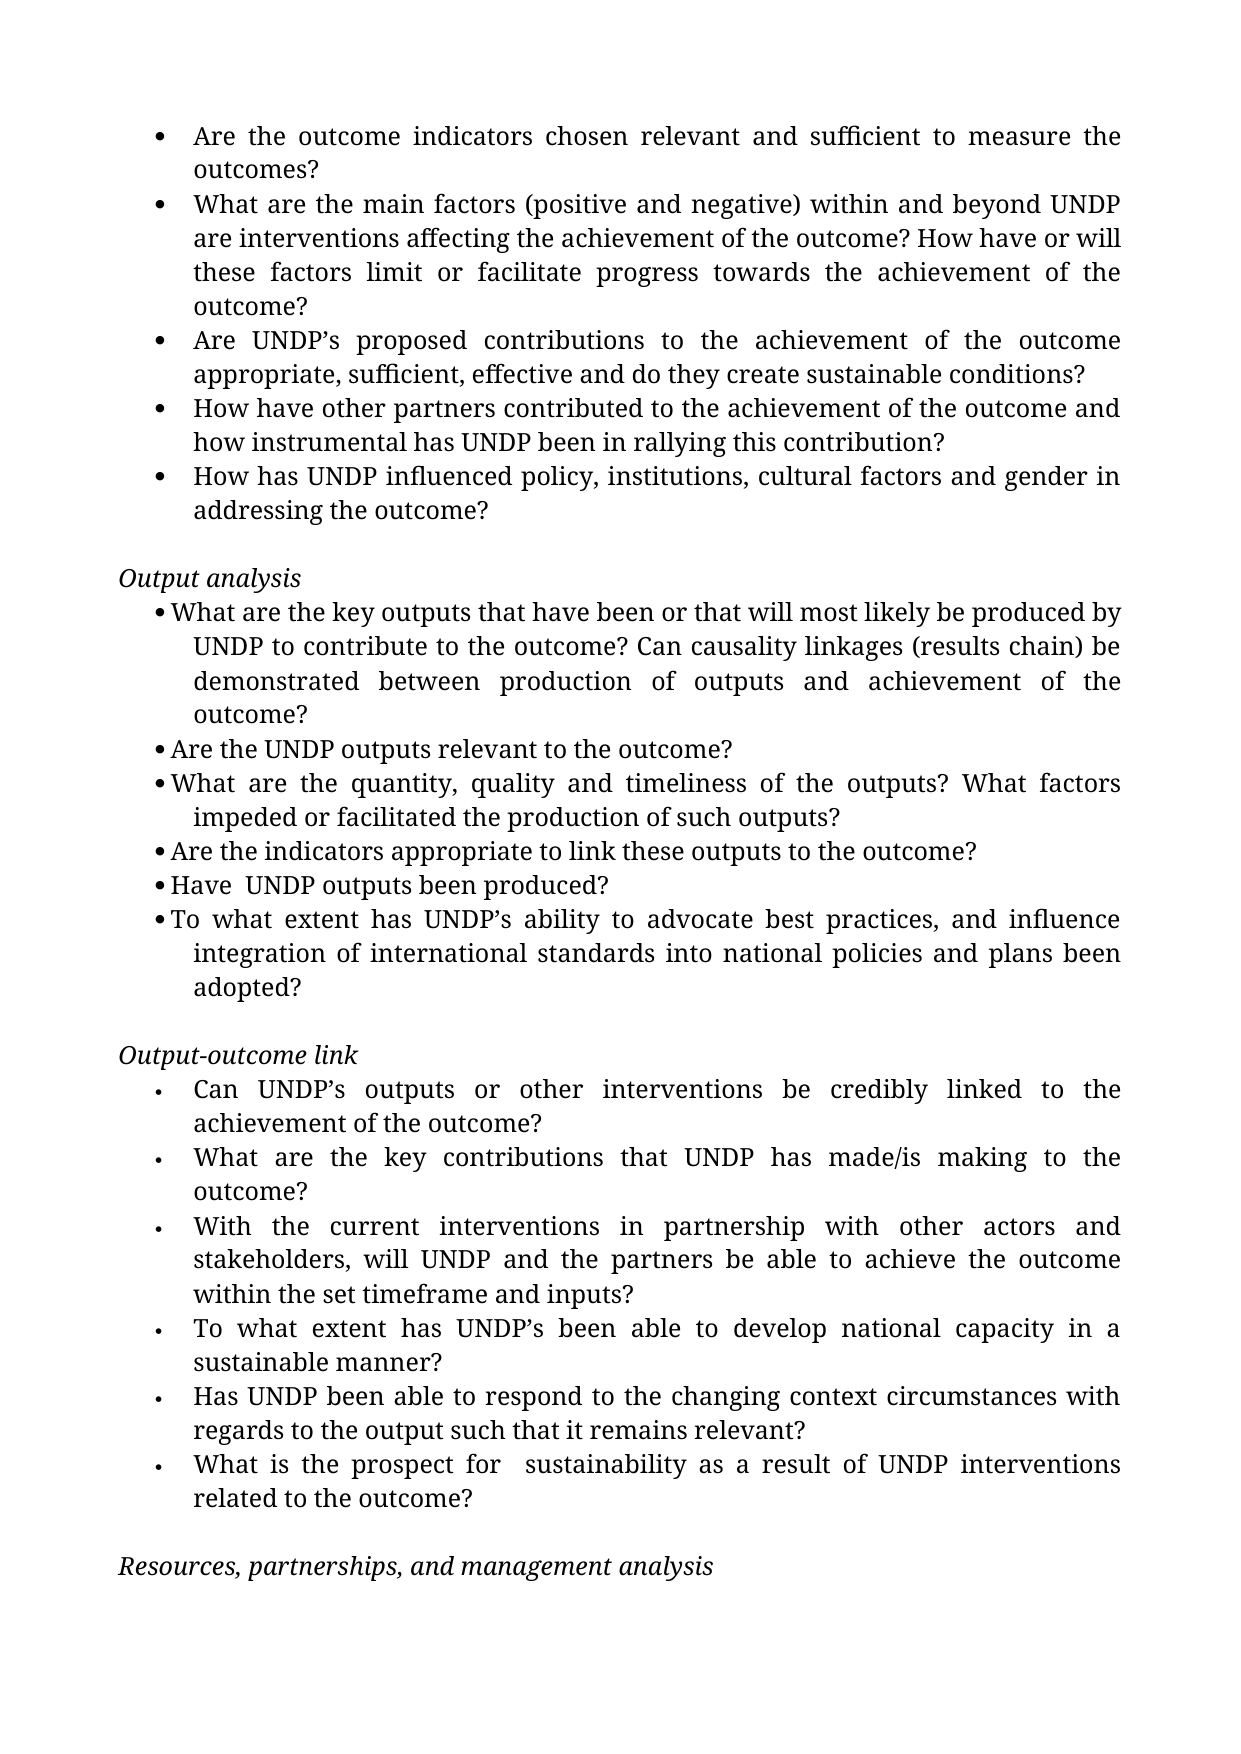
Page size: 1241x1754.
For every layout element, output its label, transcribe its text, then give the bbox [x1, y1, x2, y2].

list With the current interventions in partnership with other actors and stakeholders, will UNDP and the partners be able to achieve the outcome within the set timeframe and inputs? [156, 1208, 1122, 1310]
list How have other partners contributed to the achievement of the outcome and how instrumental has UNDP been in rallying this contribution? [156, 391, 1122, 459]
text Output analysis [118, 561, 1122, 595]
list Are the outcome indicators chosen relevant and sufficient to measure the outcomes? [156, 118, 1122, 186]
list Are the indicators appropriate to link these outputs to the outcome? [156, 833, 1122, 867]
list Are UNDP’s proposed contributions to the achievement of the outcome appropriate, sufficient, effective and do they create sustainable conditions? [156, 322, 1122, 391]
text Output-outcome link [118, 1038, 1122, 1072]
list To what extent has UNDP’s ability to advocate best practices, and influence integration of international standards into national policies and plans been adopted? [156, 902, 1122, 1004]
list What are the key contributions that UNDP has made/is making to the outcome? [156, 1140, 1122, 1208]
list What are the key outputs that have been or that will most likely be produced by UNDP to contribute to the outcome? Can causality linkages (results chain) be demonstrated between production of outputs and achievement of the outcome? [156, 595, 1122, 731]
list Can UNDP’s outputs or other interventions be credibly linked to the achievement of the outcome? [156, 1072, 1122, 1140]
list How has UNDP influenced policy, institutions, cultural factors and gender in addressing the outcome? [156, 459, 1122, 527]
text Resources, partnerships, and management analysis [118, 1549, 1122, 1583]
list What are the main factors (positive and negative) within and beyond UNDP are interventions affecting the achievement of the outcome? How have or will these factors limit or facilitate progress towards the achievement of the outcome? [156, 186, 1122, 322]
list What is the prospect for sustainability as a result of UNDP interventions related to the outcome? [156, 1447, 1122, 1515]
list To what extent has UNDP’s been able to develop national capacity in a sustainable manner? [156, 1310, 1122, 1378]
list Have UNDP outputs been produced? [156, 867, 1122, 902]
list Are the UNDP outputs relevant to the outcome? [156, 731, 1122, 765]
list What are the quantity, quality and timeliness of the outputs? What factors impeded or facilitated the production of such outputs? [156, 765, 1122, 833]
list Has UNDP been able to respond to the changing context circumstances with regards to the output such that it remains relevant? [156, 1378, 1122, 1447]
